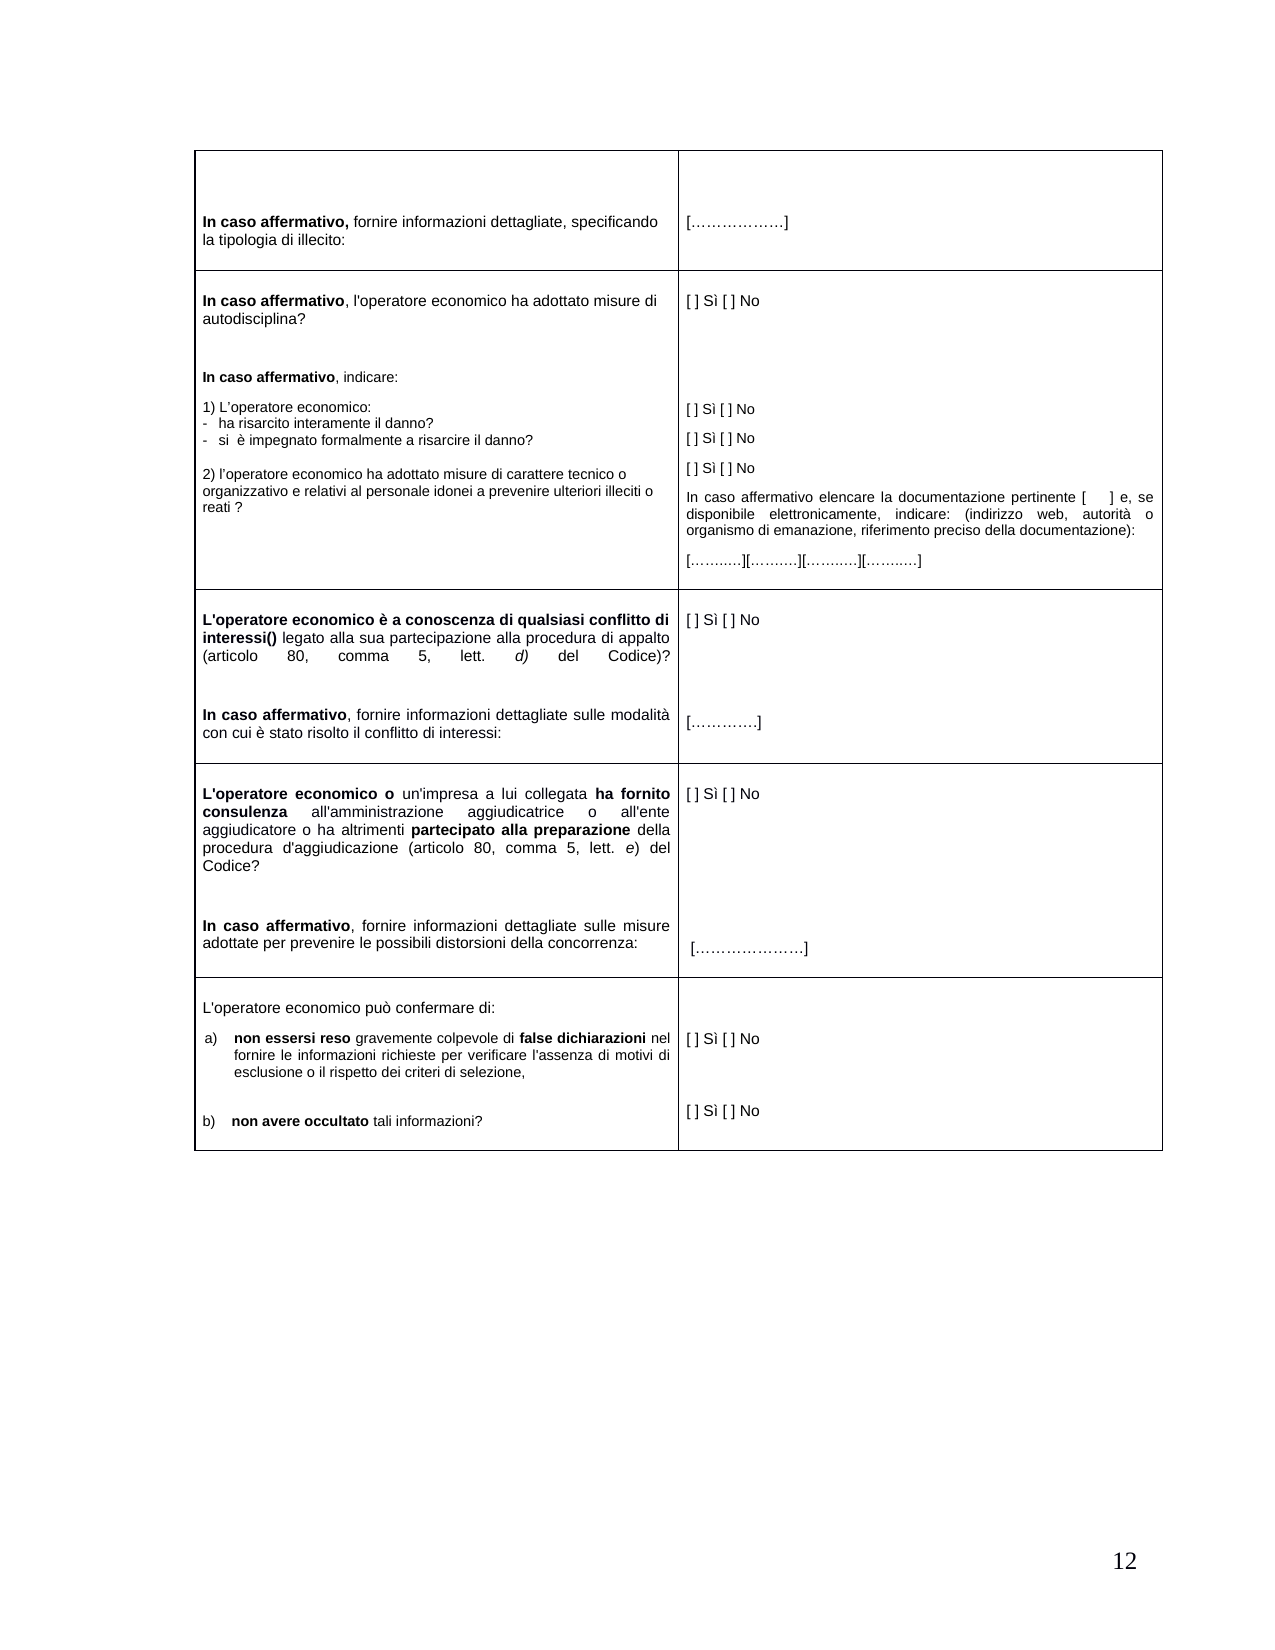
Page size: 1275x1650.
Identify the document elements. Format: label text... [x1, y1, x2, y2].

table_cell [679, 151, 1162, 270]
table_cell L'operatore economico o un'impresa a lui collegata ha fornito consulenza all'amministrazione aggiudicatrice o all'ente aggiudicatore o ha altrimenti partecipato alla preparazione della procedura d'aggiudicazione (articolo 80, comma 5, lett. e) del Codice? In caso affermativo, fornire informazioni dettagliate sulle misure adottate per prevenire le possibili distorsioni della concorrenza: [196, 764, 678, 977]
table_cell [ ] Sì [ ] No […………………] [679, 764, 1162, 977]
table_cell L'operatore economico è a conoscenza di qualsiasi conflitto di interessi() legato alla sua partecipazione alla procedura di appalto (articolo 80, comma 5, lett. d) del Codice)? In caso affermativo, fornire informazioni dettagliate sulle modalità con cui è stato risolto il conflitto di interessi: [196, 590, 678, 763]
table_cell [ ] Sì [ ] No [ ] Sì [ ] No [ ] Sì [ ] No [ ] Sì [ ] No In caso affermativo elencare la documentazione pertinente [ ] e, se disponibile elettronicamente, indicare: (indirizzo web, autorità o organismo di emanazione, riferimento preciso della documentazione): [……..…][…….…][……..…][……..…] [679, 271, 1162, 589]
table_cell [ ] Sì [ ] No [………….] [679, 590, 1162, 763]
table_cell In caso affermativo, l'operatore economico ha adottato misure di autodisciplina? In caso affermativo, indicare: 1) L’operatore economico: - ha risarcito interamente il danno? - si è impegnato formalmente a risarcire il danno? 2) l’operatore economico ha adottato misure di carattere tecnico o organizzativo e relativi al personale idonei a prevenire ulteriori illeciti o reati ? [196, 271, 678, 589]
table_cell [196, 151, 678, 270]
table_cell L'operatore economico può confermare di: non essersi reso gravemente colpevole di false dichiarazioni nel fornire le informazioni richieste per verificare l'assenza di motivi di esclusione o il rispetto dei criteri di selezione, b) non avere occultato tali informazioni? [196, 978, 678, 1150]
table_cell [ ] Sì [ ] No [ ] Sì [ ] No [679, 978, 1162, 1150]
